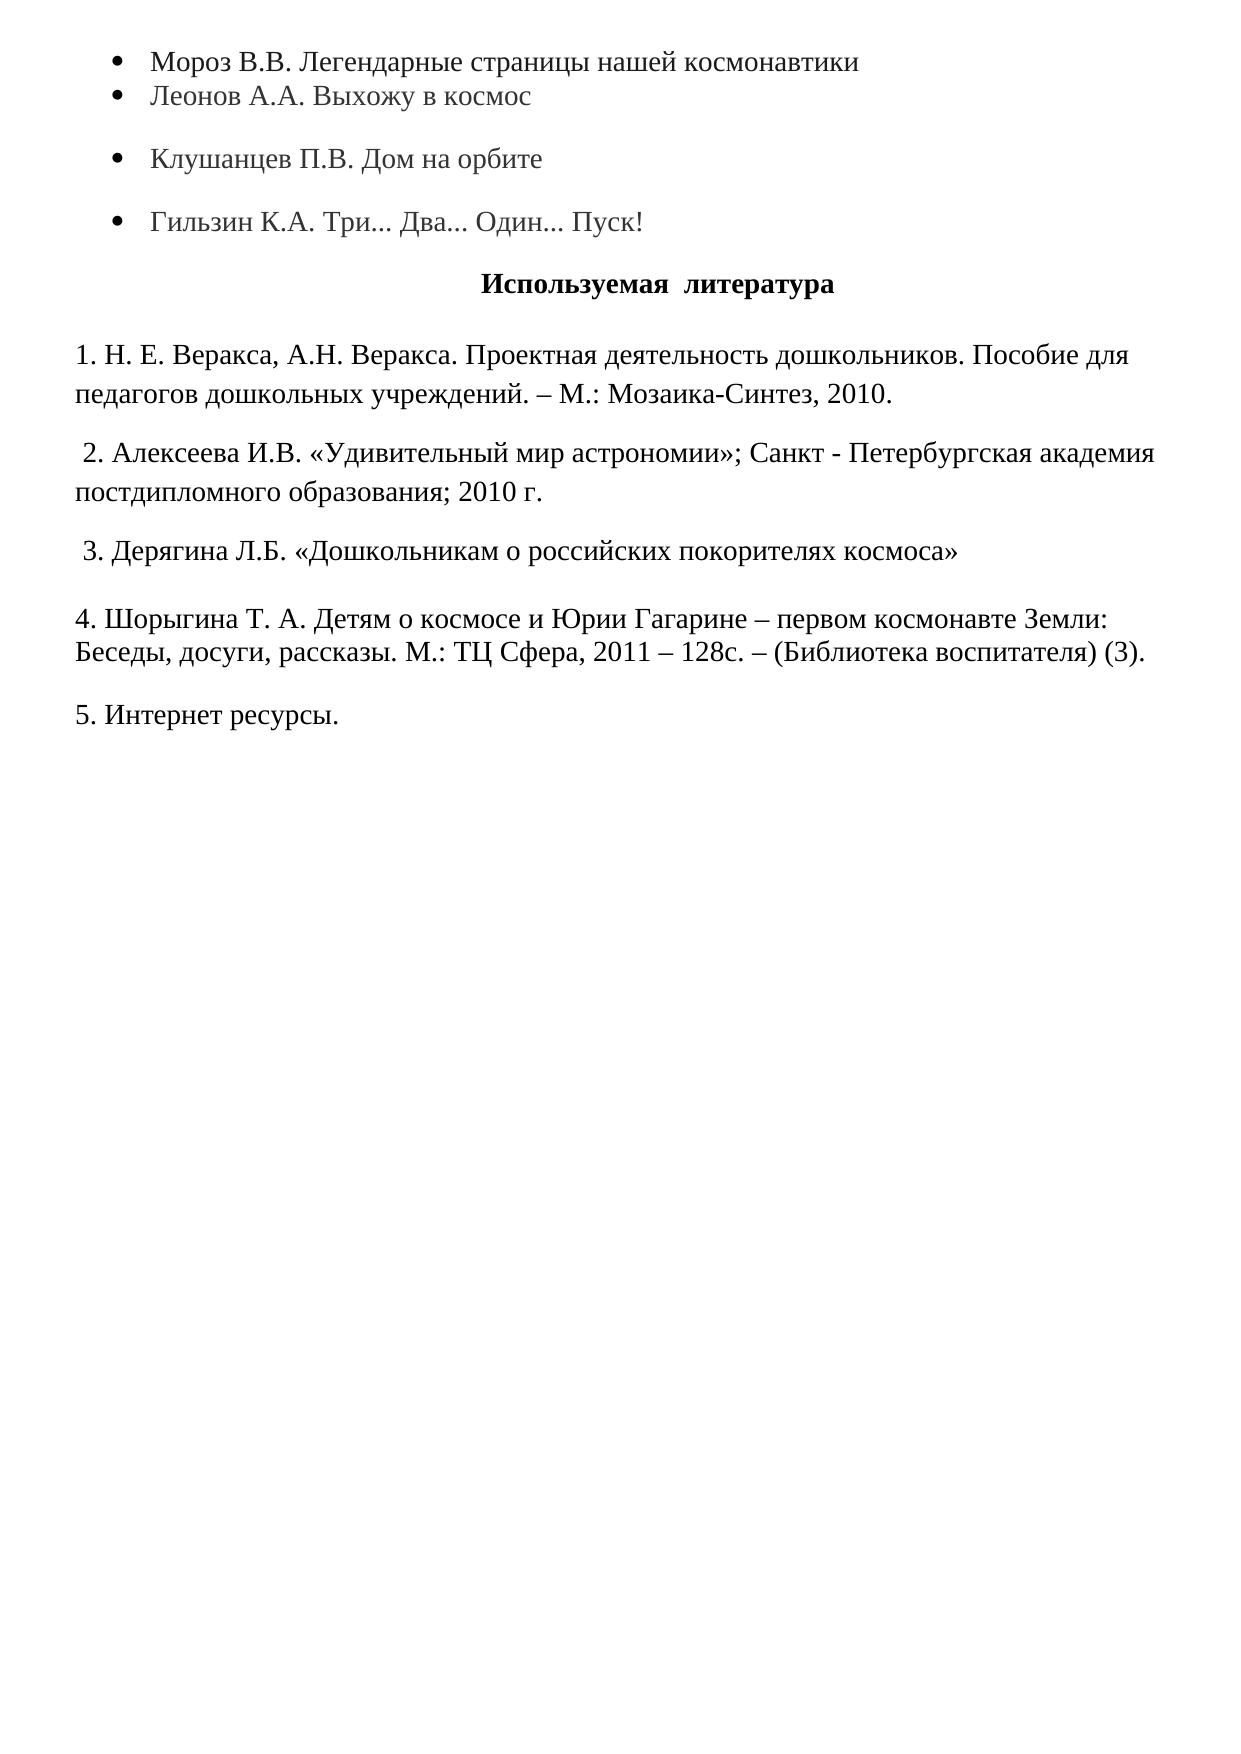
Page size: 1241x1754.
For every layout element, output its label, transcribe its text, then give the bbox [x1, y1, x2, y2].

text 1. Н. Е. Веракса, А.Н. Веракса. Проектная деятельность дошкольников. Пособие для педагогов дошкольных учреждений. – М.: Мозаика-Синтез, 2010. [75, 337, 1165, 409]
text 5. Интернет ресурсы. [75, 697, 1165, 731]
subtitle Леонов А.А. Выхожу в космос [112, 78, 1165, 112]
subtitle Клушанцев П.В. Дом на орбите [112, 141, 1165, 174]
text 4. Шорыгина Т. А. Детям о космосе и Юрии Гагарине – первом космонавте Земли: Беседы, досуги, рассказы. М.: ТЦ Сфера, 2011 – 128с. – (Библиотека воспитателя) (3). [75, 601, 1165, 668]
subtitle Гильзин К.А. Три... Два... Один... Пуск! [112, 204, 1165, 237]
list Мороз В.В. Легендарные страницы нашей космонавтики [112, 44, 1165, 78]
list Используемая литература [150, 266, 1165, 300]
text 2. Алексеева И.В. «Удивительный мир астрономии»; Санкт - Петербургская академия постдипломного образования; 2010 г. [75, 435, 1165, 507]
text 3. Дерягина Л.Б. «Дошкольникам о российских покорителях космоса» [75, 533, 1165, 567]
